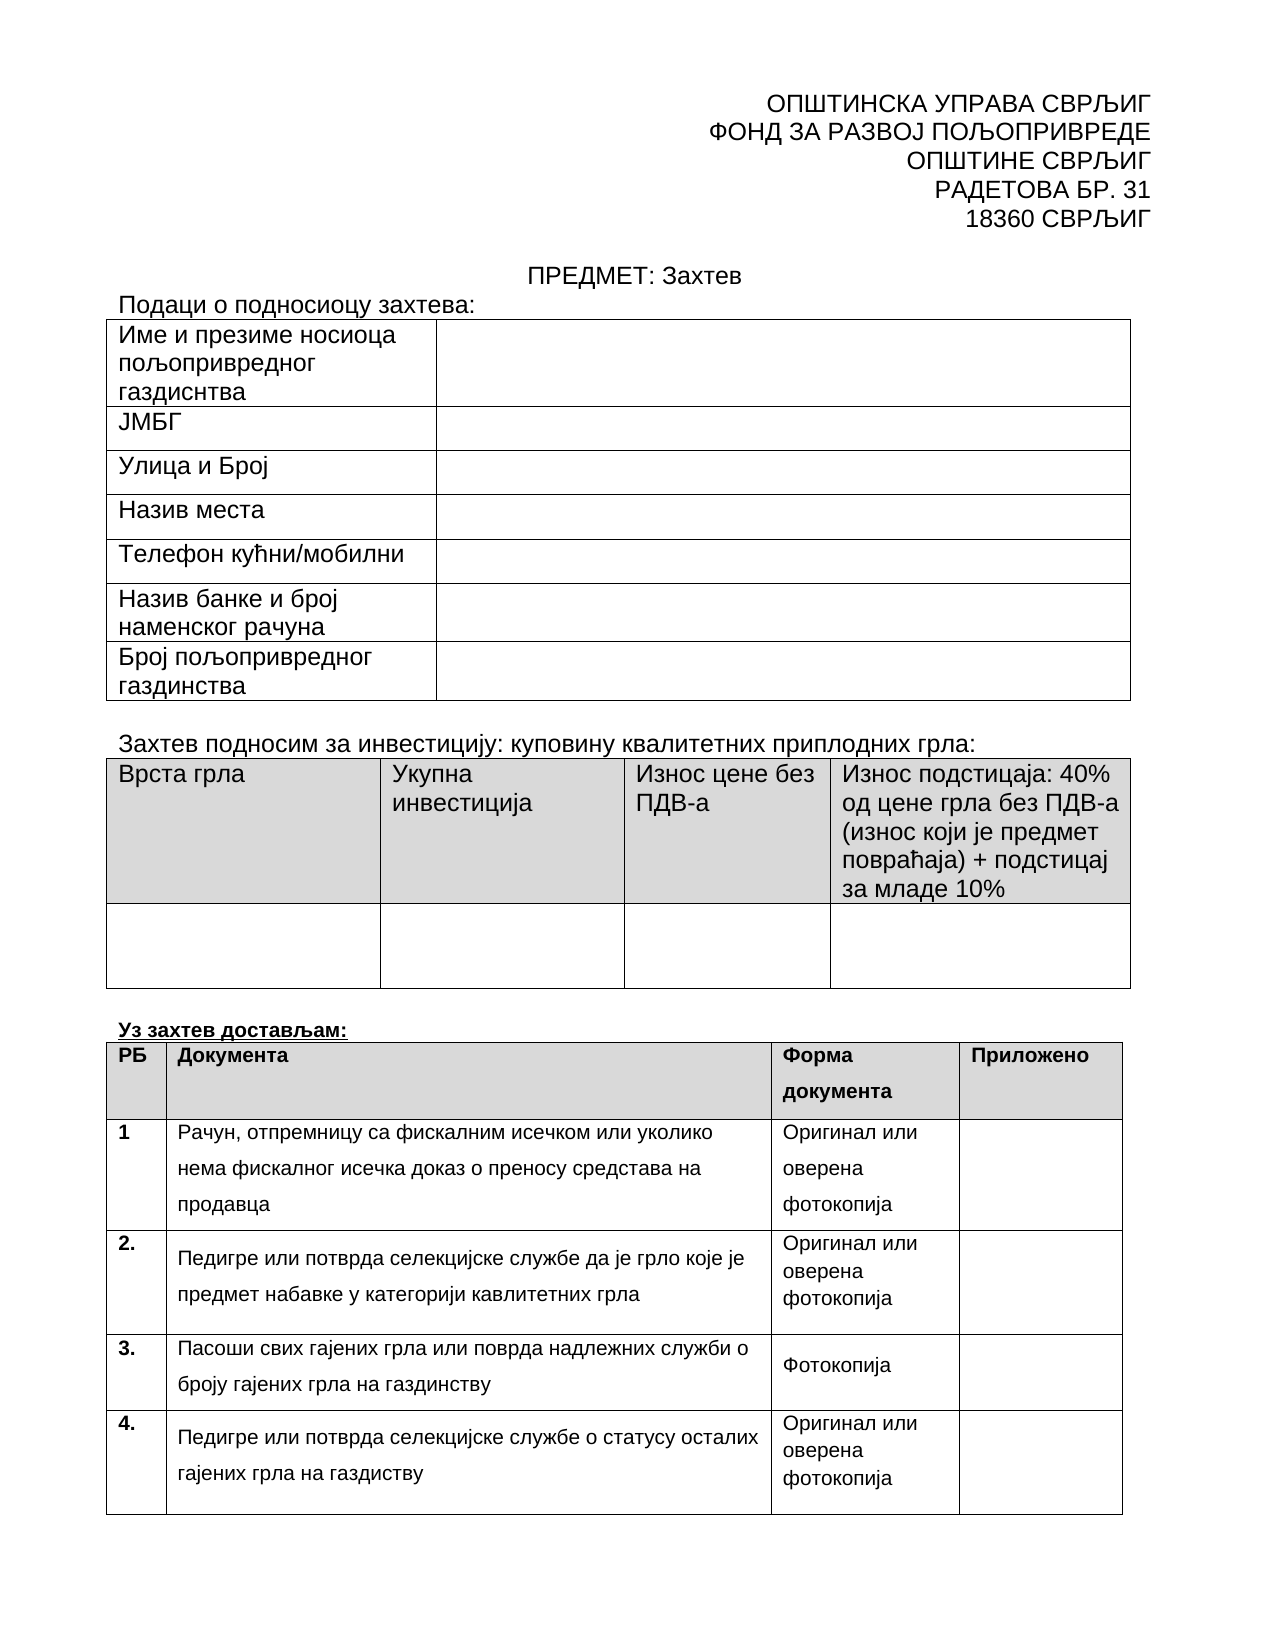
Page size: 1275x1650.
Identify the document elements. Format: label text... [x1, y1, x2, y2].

table_cell [437, 540, 1130, 583]
table_cell [437, 495, 1130, 538]
table_cell [960, 1231, 1122, 1334]
table_header Износ подстицаја: 40% од цене грла без ПДВ-а (износ који је предмет повраћаја) + подстицај за младе 10% [831, 759, 1130, 903]
text ОПШТИНСКА УПРАВА СВРЉИГ [118, 89, 1151, 117]
table_cell [381, 904, 624, 988]
table_header Износ цене без ПДВ-а [625, 759, 830, 903]
text Захтев подносим за инвестицију: куповину квалитетних приплодних грла: [118, 729, 1151, 758]
table_cell [437, 642, 1130, 700]
text 18360 СВРЉИГ [118, 204, 1151, 232]
table_cell 4. [107, 1411, 166, 1514]
table_cell [437, 584, 1130, 641]
table_header Врста грла [107, 759, 380, 903]
text ОПШТИНЕ СВРЉИГ [118, 146, 1151, 175]
table_cell [437, 451, 1130, 494]
table_cell Рачун, отпремницу са фискалним исечком или уколико нема фискалног исечка доказ о преносу средстава на продавца [167, 1120, 771, 1230]
table_cell Назив банке и број наменског рачуна [107, 584, 436, 641]
table_header Име и презиме носиоца пољопривредног газдиснтва [107, 320, 436, 406]
table_cell Телефон кућни/мобилни [107, 540, 436, 583]
table_cell 1 [107, 1120, 166, 1230]
table_cell Број пољопривредног газдинства [107, 642, 436, 700]
text Подаци о подносиоцу захтева: [118, 290, 1151, 319]
text Уз захтев достављам: [118, 1018, 1151, 1042]
table_cell 2. [107, 1231, 166, 1334]
table_cell [960, 1120, 1122, 1230]
text ПРЕДМЕТ: Захтев [118, 261, 1151, 290]
table_cell [107, 904, 380, 988]
table_cell Оригинал или оверена фотокопија [772, 1231, 959, 1334]
table_cell Фотокопија [772, 1335, 959, 1409]
table_header РБ [107, 1043, 166, 1119]
table_cell Оригинал или оверена фотокопија [772, 1120, 959, 1230]
text РАДЕТОВА БР. 31 [118, 175, 1151, 204]
table_header [437, 320, 1130, 406]
table_header Документа [167, 1043, 771, 1119]
table_cell [831, 904, 1130, 988]
table_cell ЈМБГ [107, 407, 436, 450]
table_header Укупна инвестиција [381, 759, 624, 903]
table_cell Пасоши свих гајених грла или поврда надлежних служби о броју гајених грла на газдинству [167, 1335, 771, 1409]
table_cell Назив места [107, 495, 436, 538]
table_cell Педигре или потврда селекцијске службе да је грло које је предмет набавке у категорији кавлитетних грла [167, 1231, 771, 1334]
table_header Приложено [960, 1043, 1122, 1119]
table_cell Педигре или потврда селекцијске службе о статусу осталих гајених грла на газдиству [167, 1411, 771, 1514]
table_cell [625, 904, 830, 988]
table_cell Оригинал или оверена фотокопија [772, 1411, 959, 1514]
table_header Форма документа [772, 1043, 959, 1119]
table_cell [960, 1411, 1122, 1514]
table_cell Улица и Број [107, 451, 436, 494]
table_cell 3. [107, 1335, 166, 1409]
table_cell [437, 407, 1130, 450]
text ФОНД ЗА РАЗВОЈ ПОЉОПРИВРЕДЕ [118, 117, 1151, 146]
table_cell [960, 1335, 1122, 1409]
